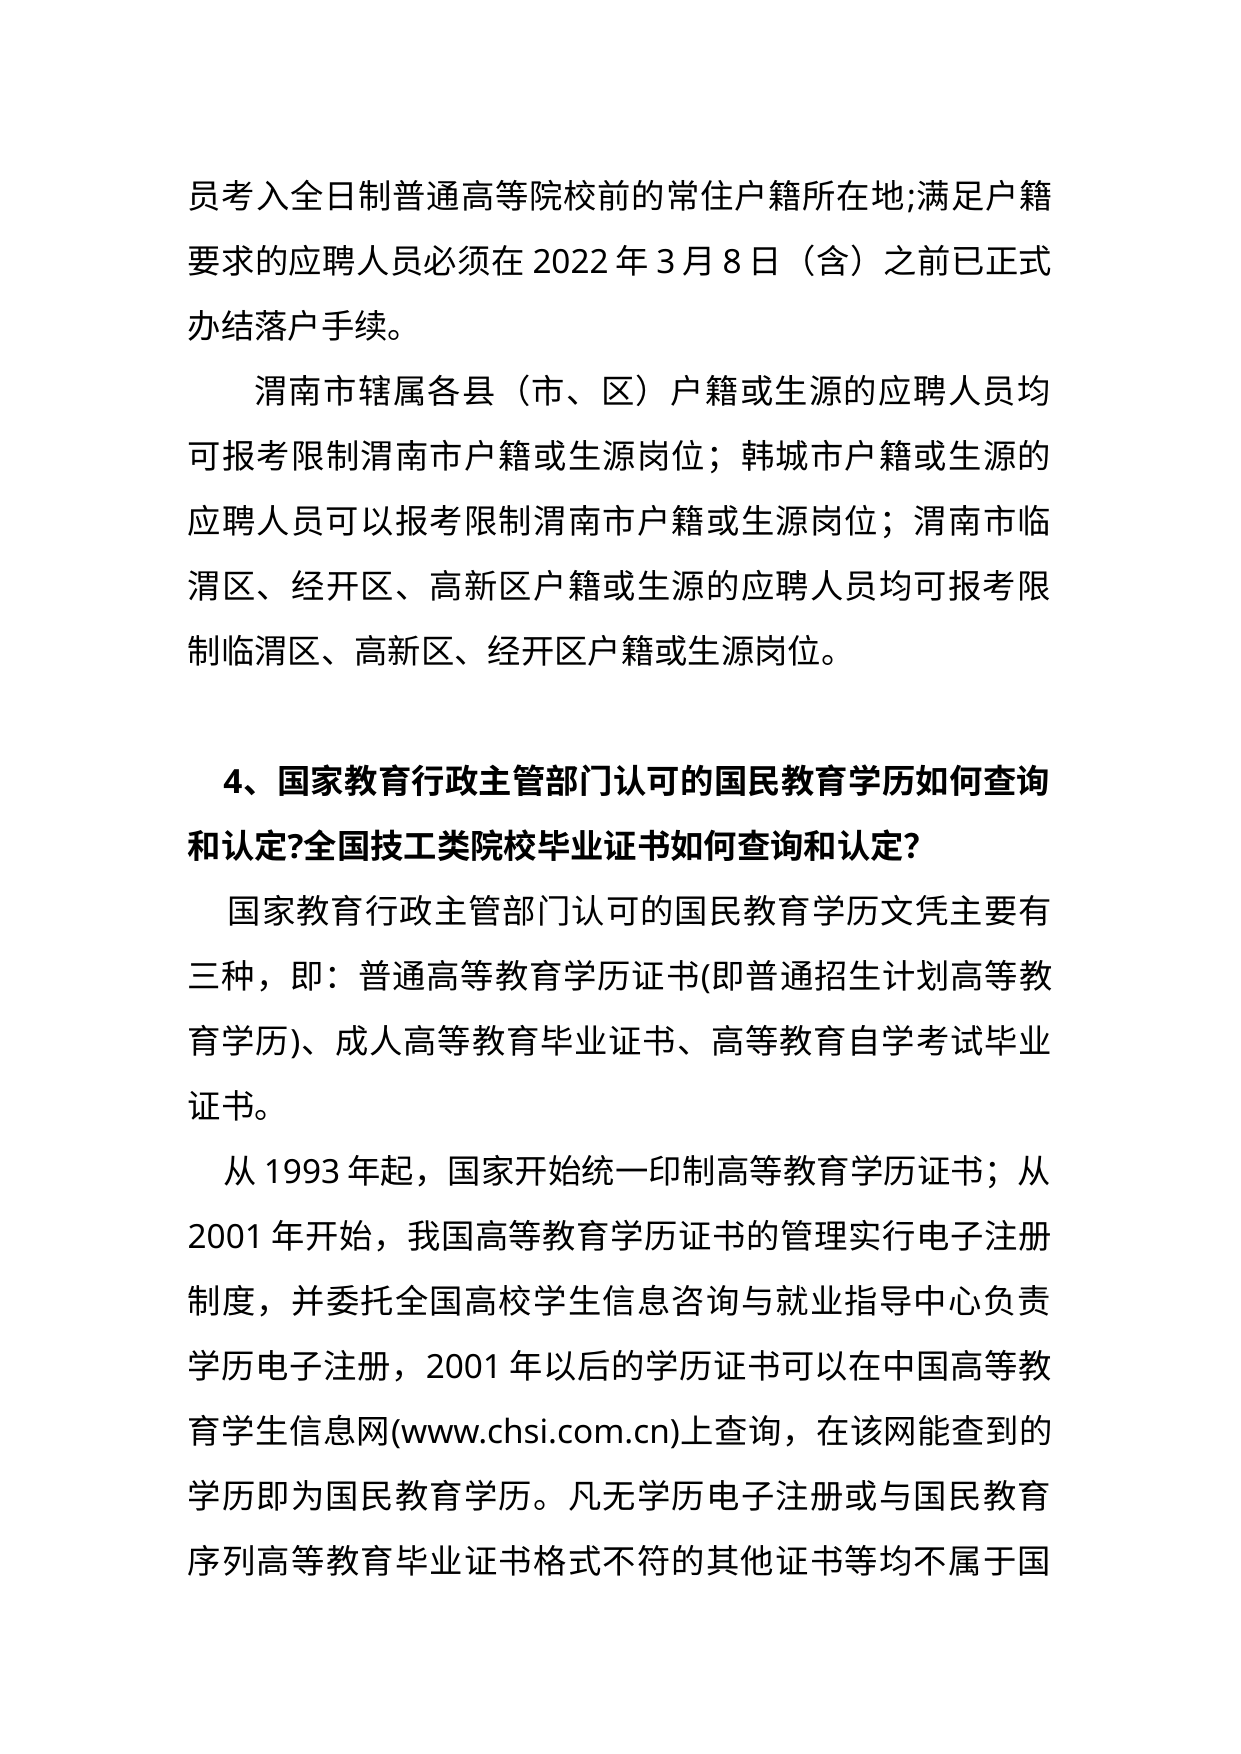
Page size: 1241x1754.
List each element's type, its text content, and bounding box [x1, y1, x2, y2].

text 4、国家教育行政主管部门认可的国民教育学历如何查询和认定?全国技工类院校毕业证书如何查询和认定？ [187, 747, 1053, 877]
text 渭南市辖属各县（市、区）户籍或生源的应聘人员均可报考限制渭南市户籍或生源岗位；韩城市户籍或生源的应聘人员可以报考限制渭南市户籍或生源岗位；渭南市临渭区、经开区、高新区户籍或生源的应聘人员均可报考限制临渭区、高新区、经开区户籍或生源岗位。 [187, 357, 1053, 682]
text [187, 1137, 1053, 1592]
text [187, 162, 1053, 357]
text 国家教育行政主管部门认可的国民教育学历文凭主要有三种，即：普通高等教育学历证书(即普通招生计划高等教育学历)、成人高等教育毕业证书、高等教育自学考试毕业证书。 [187, 877, 1053, 1137]
